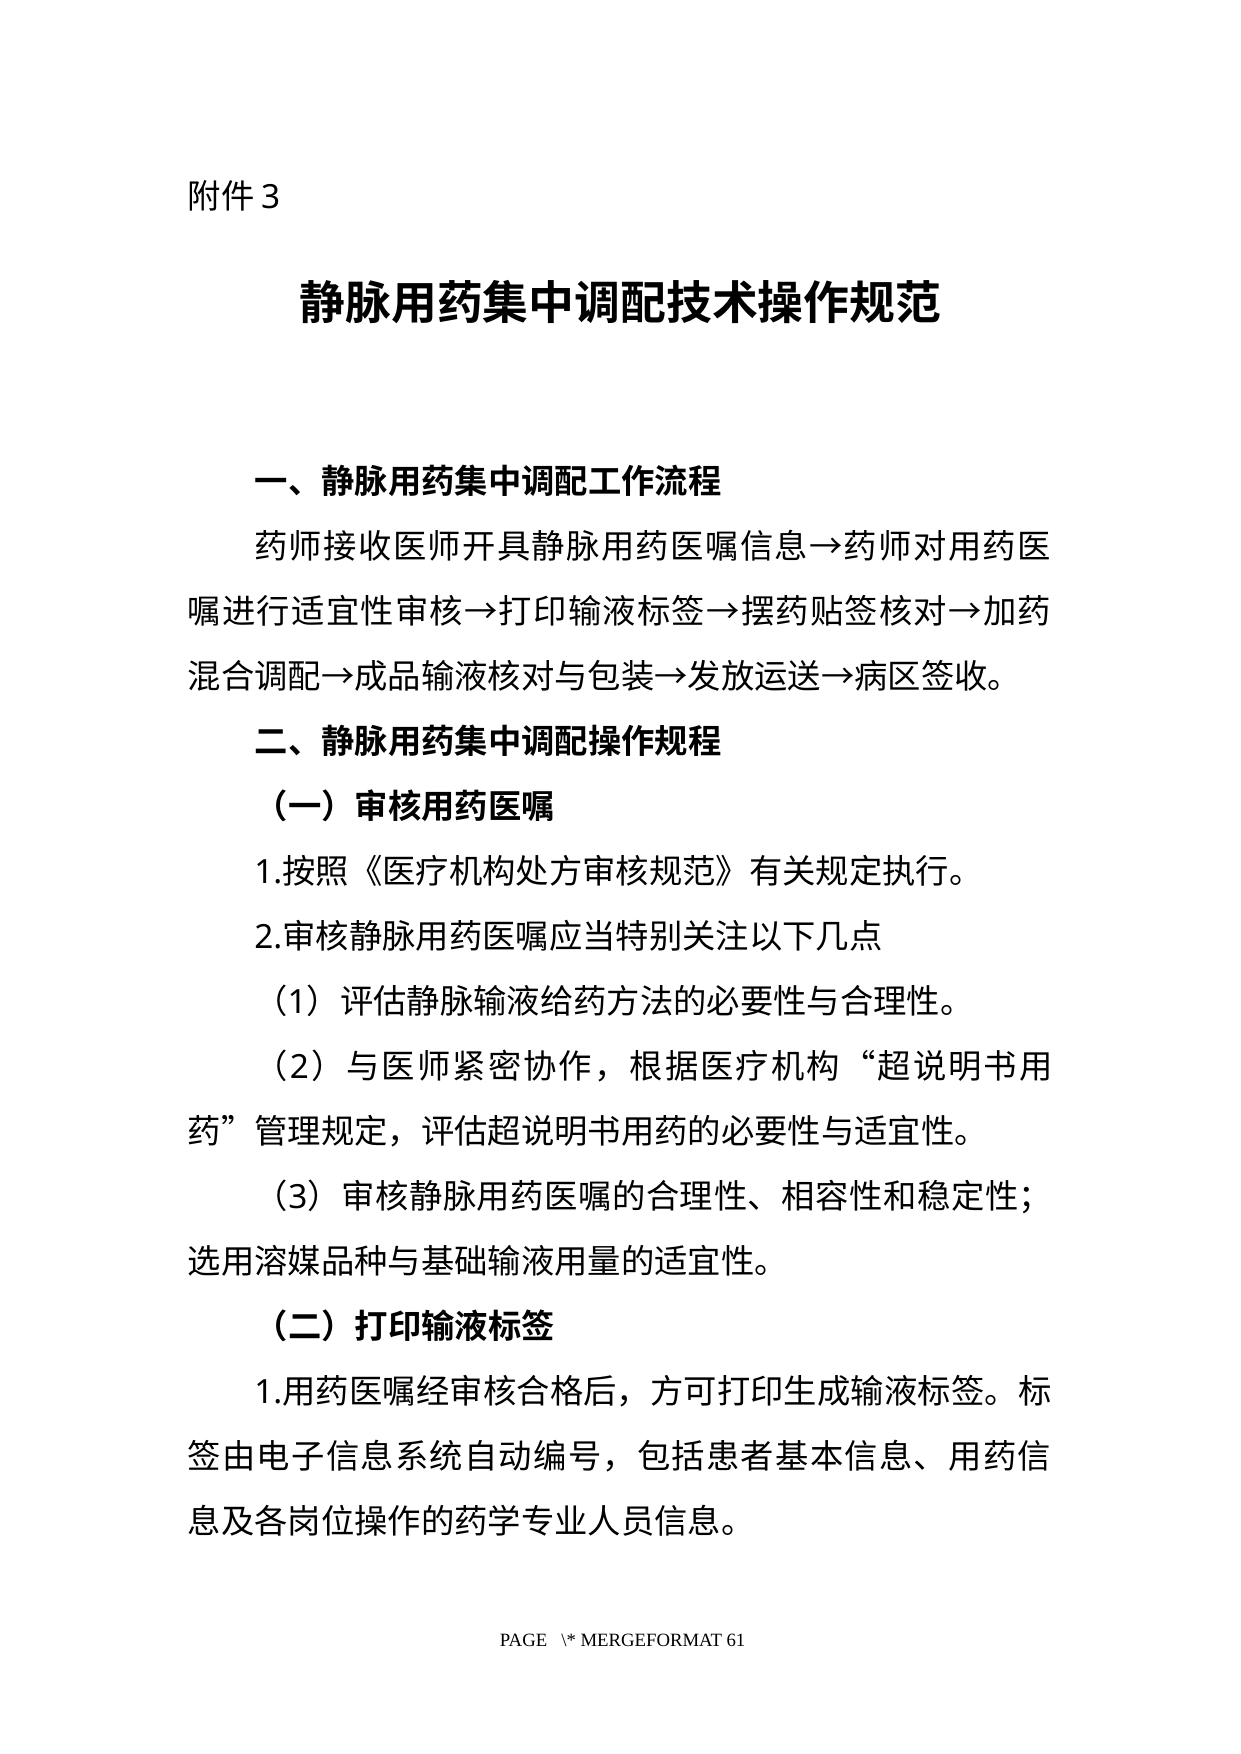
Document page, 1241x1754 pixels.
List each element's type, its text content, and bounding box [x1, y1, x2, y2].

text 1.用药医嘱经审核合格后，方可打印生成输液标签。标签由电子信息系统自动编号，包括患者基本信息、用药信息及各岗位操作的药学专业人员信息。 [187, 1357, 1053, 1552]
text 药师接收医师开具静脉用药医嘱信息→药师对用药医嘱进行适宜性审核→打印输液标签→摆药贴签核对→加药混合调配→成品输液核对与包装→发放运送→病区签收。 [187, 512, 1053, 707]
text （1）评估静脉输液给药方法的必要性与合理性。 [187, 967, 1053, 1032]
text 附件3 [187, 162, 1053, 227]
text （一）审核用药医嘱 [187, 772, 1053, 837]
text （3）审核静脉用药医嘱的合理性、相容性和稳定性；选用溶媒品种与基础输液用量的适宜性。 [187, 1162, 1053, 1292]
subtitle 静脉用药集中调配技术操作规范 [187, 251, 1053, 349]
text 2.审核静脉用药医嘱应当特别关注以下几点 [187, 902, 1053, 967]
text （2）与医师紧密协作，根据医疗机构“超说明书用药”管理规定，评估超说明书用药的必要性与适宜性。 [187, 1032, 1053, 1162]
text 二、静脉用药集中调配操作规程 [187, 707, 1053, 772]
text 一、静脉用药集中调配工作流程 [187, 447, 1053, 512]
text （二）打印输液标签 [187, 1292, 1053, 1357]
text 1.按照《医疗机构处方审核规范》有关规定执行。 [187, 837, 1053, 902]
